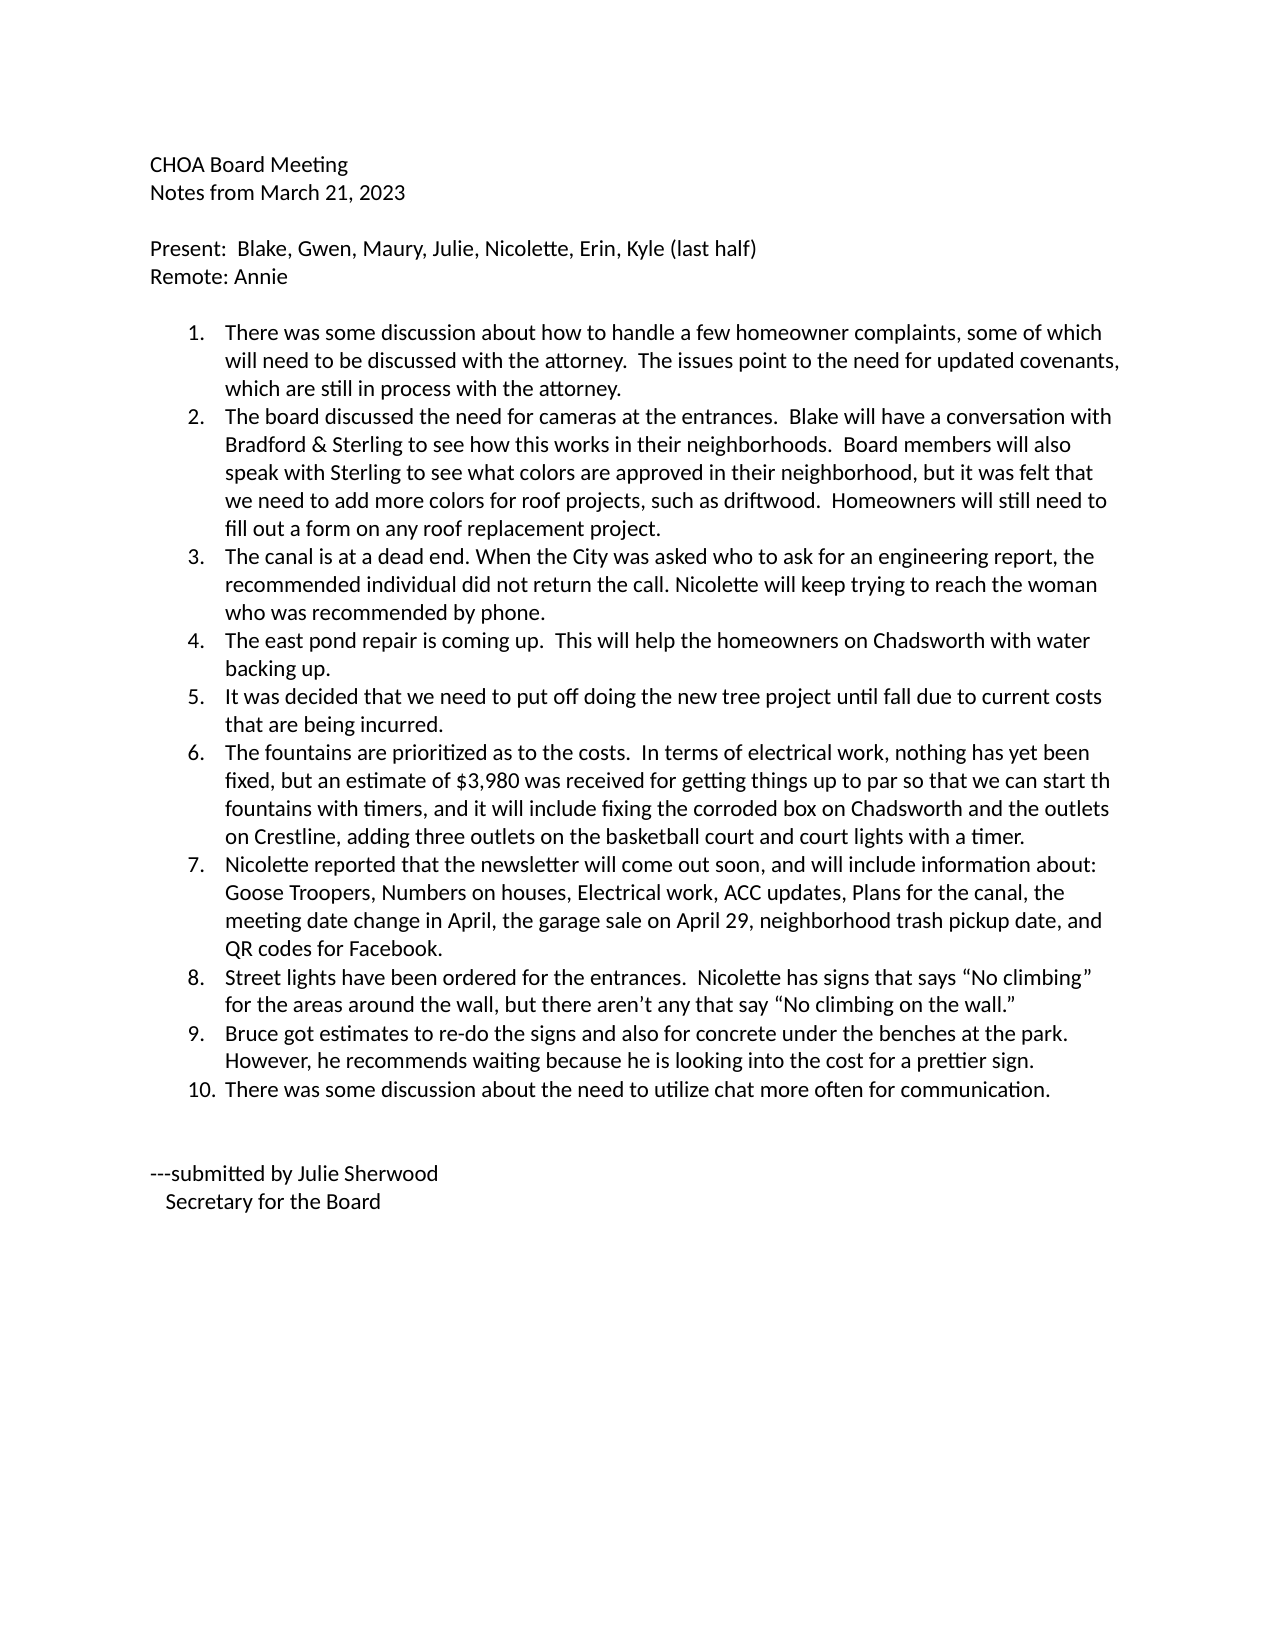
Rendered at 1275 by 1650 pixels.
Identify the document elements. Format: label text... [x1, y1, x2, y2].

list The canal is at a dead end. When the City was asked who to ask for an engineering report, the recommended individual did not return the call. Nicolette will keep trying to reach the woman who was recommended by phone. [187, 542, 1125, 626]
list Nicolette reported that the newsletter will come out soon, and will include information about: Goose Troopers, Numbers on houses, Electrical work, ACC updates, Plans for the canal, the meeting date change in April, the garage sale on April 29, neighborhood trash pickup date, and QR codes for Facebook. [187, 851, 1125, 963]
text Present: Blake, Gwen, Maury, Julie, Nicolette, Erin, Kyle (last half) [150, 234, 1125, 262]
text CHOA Board Meeting [150, 150, 1125, 178]
text Secretary for the Board [150, 1187, 1125, 1215]
list Bruce got estimates to re-do the signs and also for concrete under the benches at the park. However, he recommends waiting because he is looking into the cost for a prettier sign. [187, 1019, 1125, 1075]
list The fountains are prioritized as to the costs. In terms of electrical work, nothing has yet been fixed, but an estimate of $3,980 was received for getting things up to par so that we can start th fountains with timers, and it will include fixing the corroded box on Chadsworth and the outlets on Crestline, adding three outlets on the basketball court and court lights with a timer. [187, 738, 1125, 851]
list The board discussed the need for cameras at the entrances. Blake will have a conversation with Bradford & Sterling to see how this works in their neighborhoods. Board members will also speak with Sterling to see what colors are approved in their neighborhood, but it was felt that we need to add more colors for roof projects, such as driftwood. Homeowners will still need to fill out a form on any roof replacement project. [187, 402, 1125, 542]
text ---submitted by Julie Sherwood [150, 1159, 1125, 1187]
list There was some discussion about the need to utilize chat more often for communication. [187, 1075, 1125, 1103]
text Notes from March 21, 2023 [150, 178, 1125, 206]
text Remote: Annie [150, 262, 1125, 290]
list There was some discussion about how to handle a few homeowner complaints, some of which will need to be discussed with the attorney. The issues point to the need for updated covenants, which are still in process with the attorney. [187, 318, 1125, 402]
list It was decided that we need to put off doing the new tree project until fall due to current costs that are being incurred. [187, 682, 1125, 738]
list The east pond repair is coming up. This will help the homeowners on Chadsworth with water backing up. [187, 626, 1125, 682]
list Street lights have been ordered for the entrances. Nicolette has signs that says “No climbing” for the areas around the wall, but there aren’t any that say “No climbing on the wall.” [187, 963, 1125, 1019]
